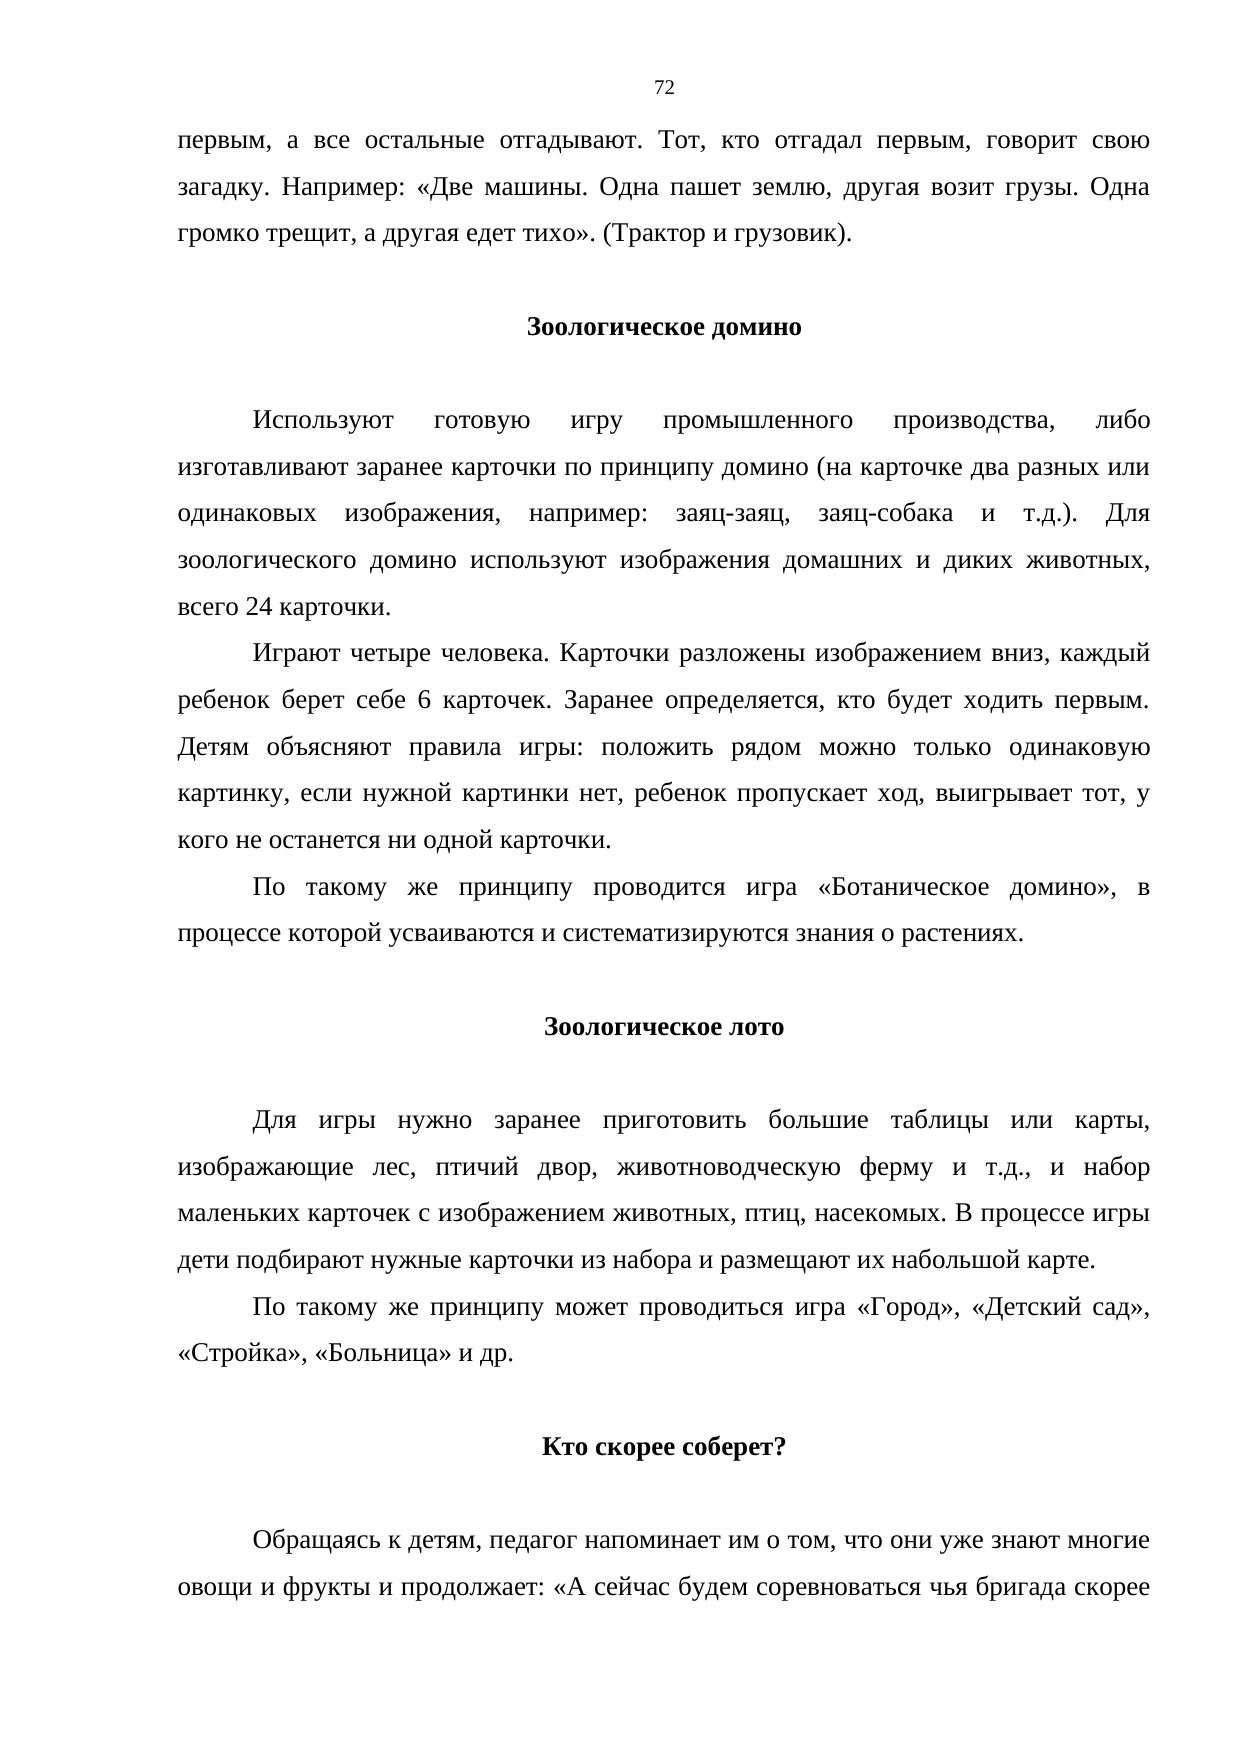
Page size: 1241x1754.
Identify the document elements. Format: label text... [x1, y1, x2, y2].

text Кто скорее соберет? [177, 1430, 1152, 1461]
text Играют четыре человека. Карточки разложены изображением вниз, каждый ребенок берет себе 6 карточек. Заранее определяется, кто будет ходить первым. Детям объясняют правила игры: положить рядом можно только одинаковую картинку, если нужной картинки нет, ребенок пропускает ход, выигрывает тот, у кого не останется ни одной карточки. [177, 636, 1152, 854]
text Зоологическое лото [177, 1010, 1152, 1041]
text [177, 123, 1152, 248]
text Зоологическое домино [177, 310, 1152, 341]
text Для игры нужно заранее приготовить большие таблицы или карты, изображающие лес, птичий двор, животноводческую ферму и т.д., и набор маленьких карточек с изображением животных, птиц, насекомых. В процессе игры дети подбирают нужные карточки из набора и размещают их набольшой карте. [177, 1103, 1152, 1274]
text По такому же принципу может проводиться игра «Город», «Детский сад», «Стройка», «Больница» и др. [177, 1290, 1152, 1368]
text По такому же принципу проводится игра «Ботаническое домино», в процессе которой усваиваются и систематизируются знания о растениях. [177, 870, 1152, 948]
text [177, 1523, 1152, 1601]
text Используют готовую игру промышленного производства, либо изготавливают заранее карточки по принципу домино (на карточке два разных или одинаковых изображения, например: заяц-заяц, заяц-собака и т.д.). Для зоологического домино используют изображения домашних и диких животных, всего 24 карточки. [177, 403, 1152, 621]
